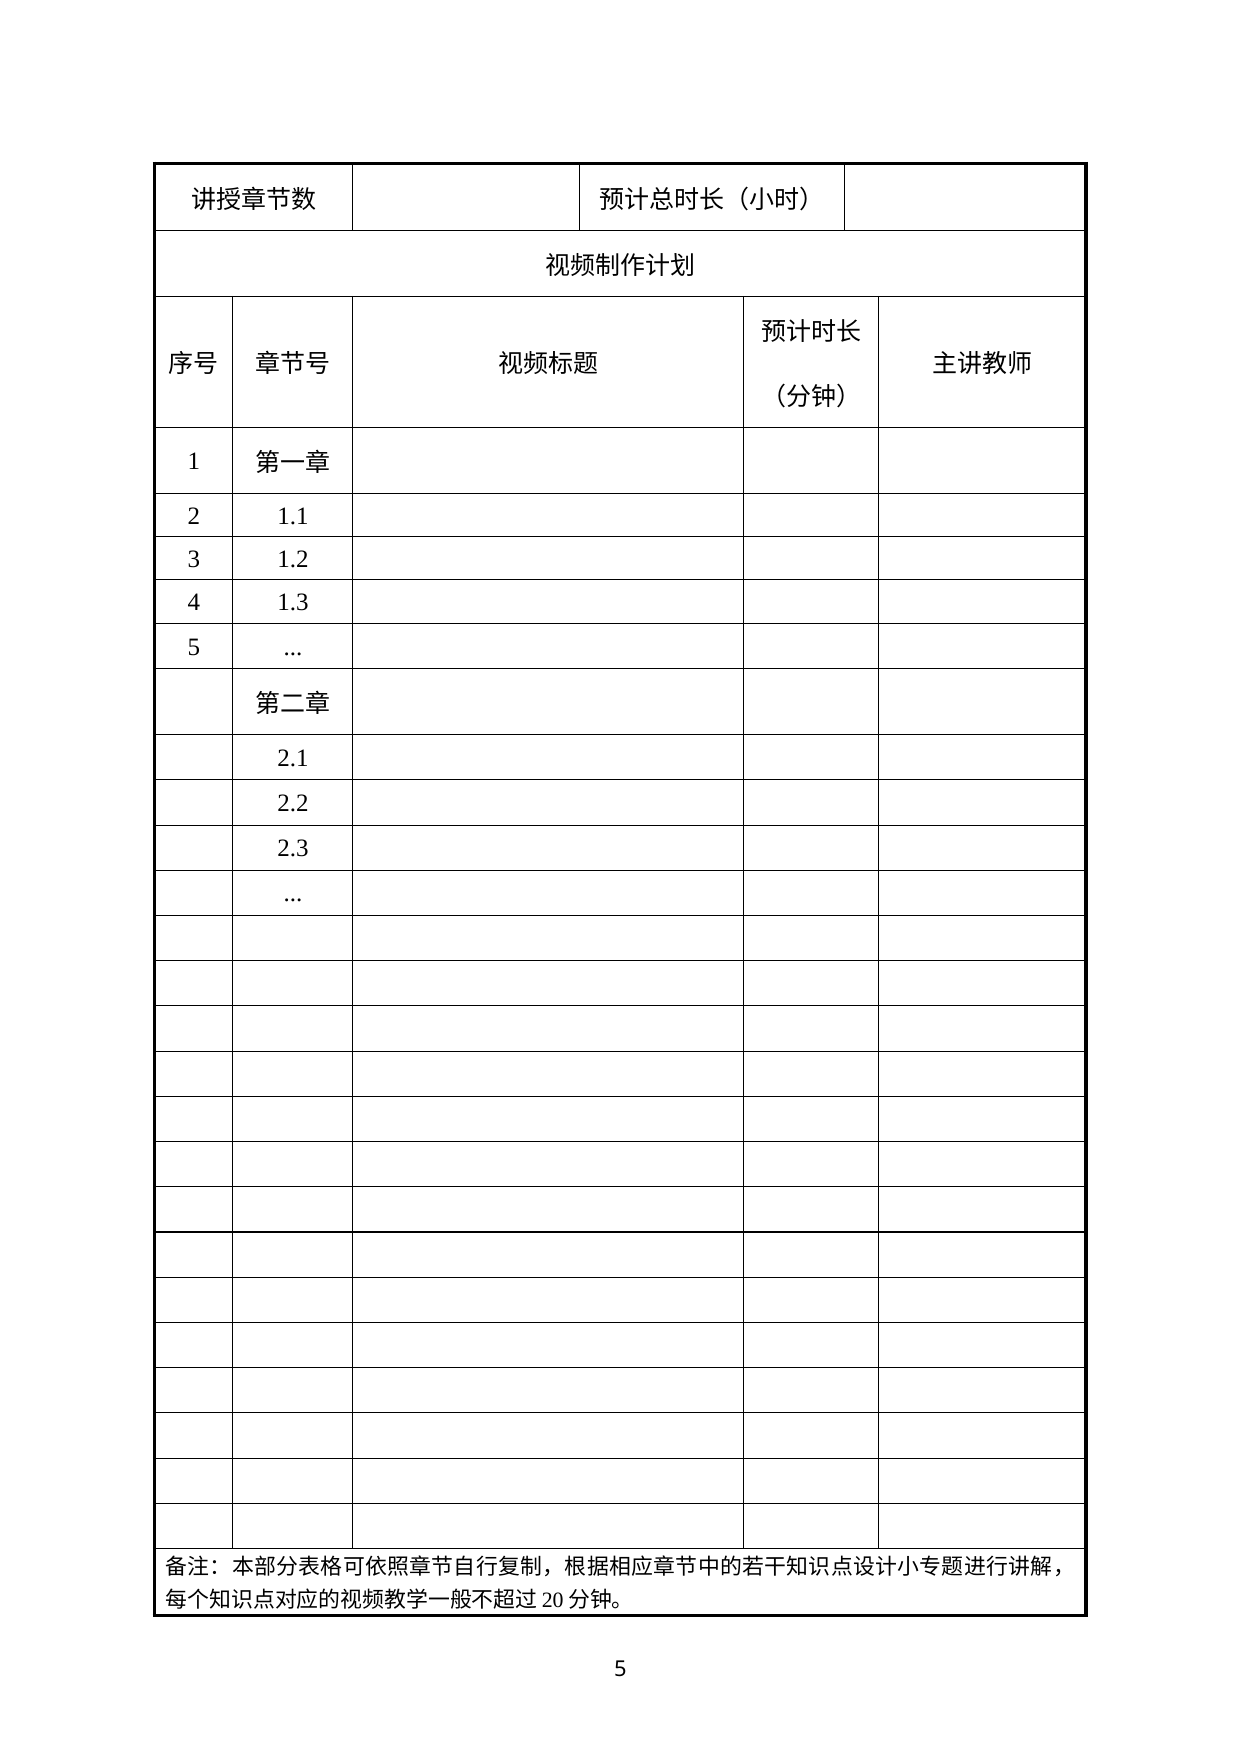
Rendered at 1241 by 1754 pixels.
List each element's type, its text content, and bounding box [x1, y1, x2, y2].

table_cell [233, 1278, 352, 1322]
table_cell [744, 961, 878, 1005]
table_cell [156, 1187, 232, 1231]
table_cell [353, 428, 743, 493]
table_cell [353, 1006, 743, 1051]
table_cell [353, 826, 743, 870]
table_cell 2.2 [233, 780, 352, 824]
table_cell [353, 961, 743, 1005]
table_cell 预计时长（分钟） [744, 297, 878, 427]
table_cell ... [233, 624, 352, 668]
table_cell [879, 826, 1084, 870]
table_cell [879, 961, 1084, 1005]
table_cell [156, 1413, 232, 1457]
table_cell [156, 1006, 232, 1051]
table_cell [353, 669, 743, 734]
table_cell [233, 1097, 352, 1141]
table_cell [156, 1504, 232, 1548]
table_cell [744, 1006, 878, 1051]
table_cell 2.3 [233, 826, 352, 870]
table_cell [744, 1052, 878, 1096]
table_header [353, 165, 579, 230]
table_cell [353, 537, 743, 579]
table_cell [879, 1459, 1084, 1503]
table_cell [744, 1187, 878, 1231]
table_cell [156, 1278, 232, 1322]
table_cell [879, 1504, 1084, 1548]
table_cell [744, 735, 878, 779]
table_cell [156, 1142, 232, 1186]
table_header 讲授章节数 [156, 165, 352, 230]
table_cell [233, 1052, 352, 1096]
table_cell [744, 1413, 878, 1457]
table_cell [353, 735, 743, 779]
table_cell [156, 826, 232, 870]
table_cell [744, 826, 878, 870]
table_cell [233, 1323, 352, 1367]
table_cell [879, 1323, 1084, 1367]
table_cell [156, 780, 232, 824]
table_cell 1 [156, 428, 232, 493]
table_cell [156, 1323, 232, 1367]
table_cell [744, 428, 878, 493]
table_cell 1.3 [233, 580, 352, 623]
table_cell [233, 1006, 352, 1051]
table_cell [353, 1323, 743, 1367]
table_cell [156, 669, 232, 734]
table_cell [879, 1233, 1084, 1277]
table_cell [879, 1278, 1084, 1322]
table_cell 视频标题 [353, 297, 743, 427]
table_cell [156, 871, 232, 915]
table_cell 章节号 [233, 297, 352, 427]
table_cell [233, 1233, 352, 1277]
table_cell [744, 1459, 878, 1503]
table_cell [744, 537, 878, 579]
table_cell [353, 1278, 743, 1322]
table_cell [353, 624, 743, 668]
table_cell [156, 1052, 232, 1096]
table_cell [879, 669, 1084, 734]
table_cell [233, 1368, 352, 1412]
table_cell ... [233, 871, 352, 915]
table_cell 第一章 [233, 428, 352, 493]
table_cell 5 [156, 624, 232, 668]
table_cell [879, 1142, 1084, 1186]
table_cell [233, 916, 352, 960]
table_cell [233, 1504, 352, 1548]
table_cell [879, 871, 1084, 915]
table_cell [353, 1459, 743, 1503]
table_cell [744, 1323, 878, 1367]
table_cell [353, 1368, 743, 1412]
table_header [845, 165, 1084, 230]
table_cell [353, 780, 743, 824]
table_cell [744, 669, 878, 734]
table_cell 2 [156, 494, 232, 536]
table_cell 视频制作计划 [156, 231, 1084, 296]
table_cell 1.2 [233, 537, 352, 579]
table_cell [156, 1233, 232, 1277]
table_cell [233, 1413, 352, 1457]
table_cell [156, 735, 232, 779]
table_cell [233, 1187, 352, 1231]
table_cell [353, 494, 743, 536]
table_cell [879, 1368, 1084, 1412]
table_header 预计总时长（小时） [580, 165, 844, 230]
table_cell [744, 624, 878, 668]
table_cell [156, 1459, 232, 1503]
table_cell [879, 1052, 1084, 1096]
table_cell [744, 871, 878, 915]
table_cell [879, 624, 1084, 668]
table_cell [744, 916, 878, 960]
table_cell [744, 1368, 878, 1412]
table_cell [879, 537, 1084, 579]
table_cell 主讲教师 [879, 297, 1084, 427]
table_cell [156, 916, 232, 960]
table_cell [233, 1459, 352, 1503]
table_cell 4 [156, 580, 232, 623]
table_cell [744, 1097, 878, 1141]
table_cell [744, 1504, 878, 1548]
table_cell [744, 1278, 878, 1322]
table_cell [353, 1142, 743, 1186]
table_cell [744, 1142, 878, 1186]
table_cell [879, 780, 1084, 824]
table_cell [156, 1097, 232, 1141]
table_cell [879, 580, 1084, 623]
table_cell [353, 1187, 743, 1231]
table_cell [744, 1233, 878, 1277]
table_cell [744, 580, 878, 623]
table_cell 1.1 [233, 494, 352, 536]
table_cell [233, 961, 352, 1005]
table_cell 序号 [156, 297, 232, 427]
table_cell [353, 871, 743, 915]
table_cell [353, 1052, 743, 1096]
table_cell [879, 1097, 1084, 1141]
table_cell [353, 580, 743, 623]
table_cell [879, 735, 1084, 779]
table_cell [353, 1233, 743, 1277]
table_cell [879, 428, 1084, 493]
table_cell 2.1 [233, 735, 352, 779]
table_cell [879, 1413, 1084, 1457]
table_cell [744, 494, 878, 536]
table_cell [879, 1187, 1084, 1231]
table_cell [353, 916, 743, 960]
table_cell [233, 1142, 352, 1186]
table_cell [353, 1504, 743, 1548]
table_cell [353, 1097, 743, 1141]
table_cell [353, 1413, 743, 1457]
table_cell 第二章 [233, 669, 352, 734]
table_cell 3 [156, 537, 232, 579]
table_cell 备注：本部分表格可依照章节自行复制，根据相应章节中的若干知识点设计小专题进行讲解，每个知识点对应的视频教学一般不超过20分钟。 [156, 1549, 1084, 1614]
table_cell [744, 780, 878, 824]
table_cell [879, 916, 1084, 960]
table_cell [879, 1006, 1084, 1051]
table_cell [879, 494, 1084, 536]
table_cell [156, 961, 232, 1005]
table_cell [156, 1368, 232, 1412]
